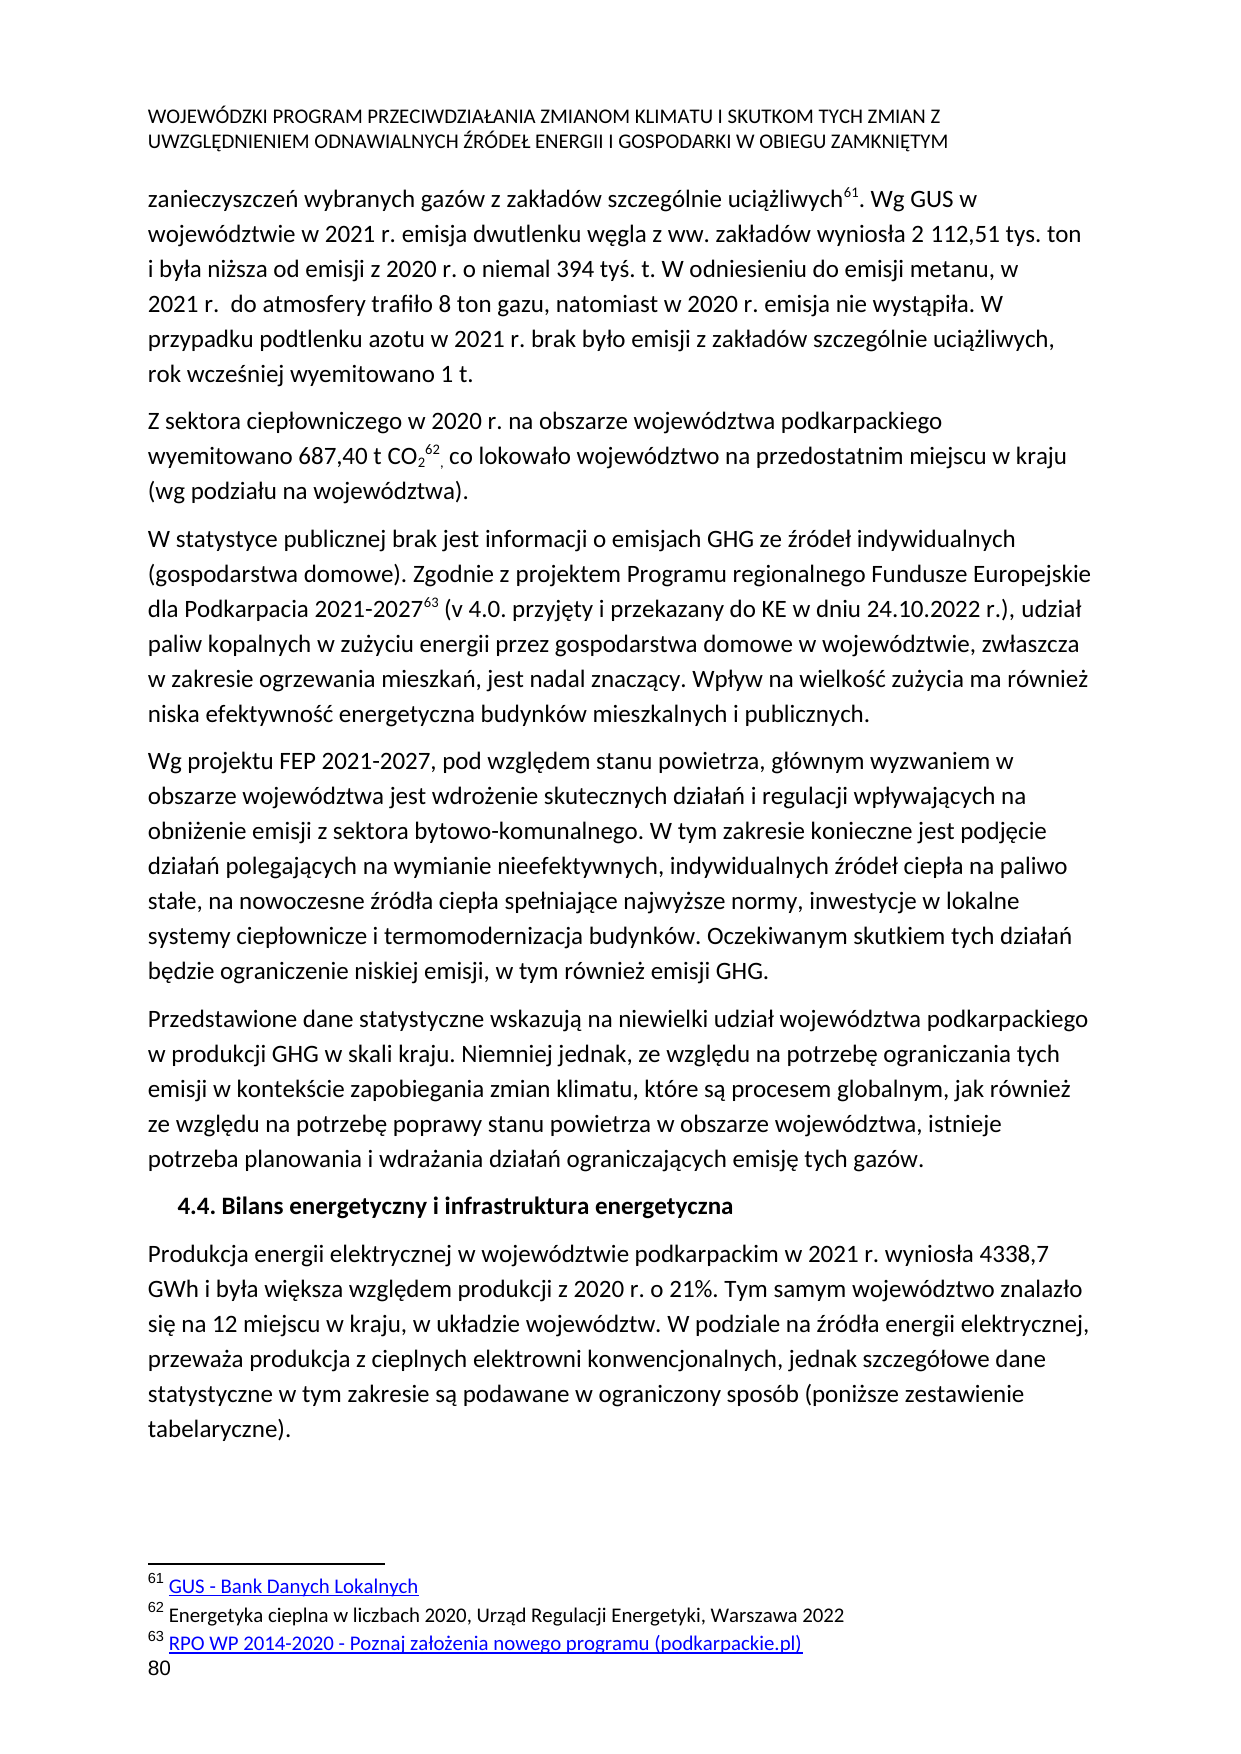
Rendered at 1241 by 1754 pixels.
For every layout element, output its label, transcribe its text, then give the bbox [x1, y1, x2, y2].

text W statystyce publicznej brak jest informacji o emisjach GHG ze źródeł indywidualnych (gospodarstwa domowe). Zgodnie z projektem Programu regionalnego Fundusze Europejskie dla Podkarpacia 2021-2027 (v 4.0. przyjęty i przekazany do KE w dniu 24.10.2022 r.), udział paliw kopalnych w zużyciu energii przez gospodarstwa domowe w województwie, zwłaszcza w zakresie ogrzewania mieszkań, jest nadal znaczący. Wpływ na wielkość zużycia ma również niska efektywność energetyczna budynków mieszkalnych i publicznych. [148, 523, 1092, 728]
text Wg projektu FEP 2021-2027, pod względem stanu powietrza, głównym wyzwaniem w obszarze województwa jest wdrożenie skutecznych działań i regulacji wpływających na obniżenie emisji z sektora bytowo-komunalnego. W tym zakresie konieczne jest podjęcie działań polegających na wymianie nieefektywnych, indywidualnych źródeł ciepła na paliwo stałe, na nowoczesne źródła ciepła spełniające najwyższe normy, inwestycje w lokalne systemy ciepłownicze i termomodernizacja budynków. Oczekiwanym skutkiem tych działań będzie ograniczenie niskiej emisji, w tym również emisji GHG. [148, 746, 1092, 986]
text Produkcja energii elektrycznej w województwie podkarpackim w 2021 r. wyniosła 4338,7 GWh i była większa względem produkcji z 2020 r. o 21%. Tym samym województwo znalazło się na 12 miejscu w kraju, w układzie województw. W podziale na źródła energii elektrycznej, przeważa produkcja z cieplnych elektrowni konwencjonalnych, jednak szczegółowe dane statystyczne w tym zakresie są podawane w ograniczony sposób (poniższe zestawienie tabelaryczne). [148, 1238, 1092, 1443]
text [148, 183, 1092, 388]
text Z sektora ciepłowniczego w 2020 r. na obszarze województwa podkarpackiego wyemitowano 687,40 t CO2, co lokowało województwo na przedostatnim miejscu w kraju (wg podziału na województwa). [148, 406, 1092, 506]
list Bilans energetyczny i infrastruktura energetyczna [177, 1191, 1092, 1221]
text Przedstawione dane statystyczne wskazują na niewielki udział województwa podkarpackiego w produkcji GHG w skali kraju. Niemniej jednak, ze względu na potrzebę ograniczania tych emisji w kontekście zapobiegania zmian klimatu, które są procesem globalnym, jak również ze względu na potrzebę poprawy stanu powietrza w obszarze województwa, istnieje potrzeba planowania i wdrażania działań ograniczających emisję tych gazów. [148, 1003, 1092, 1173]
